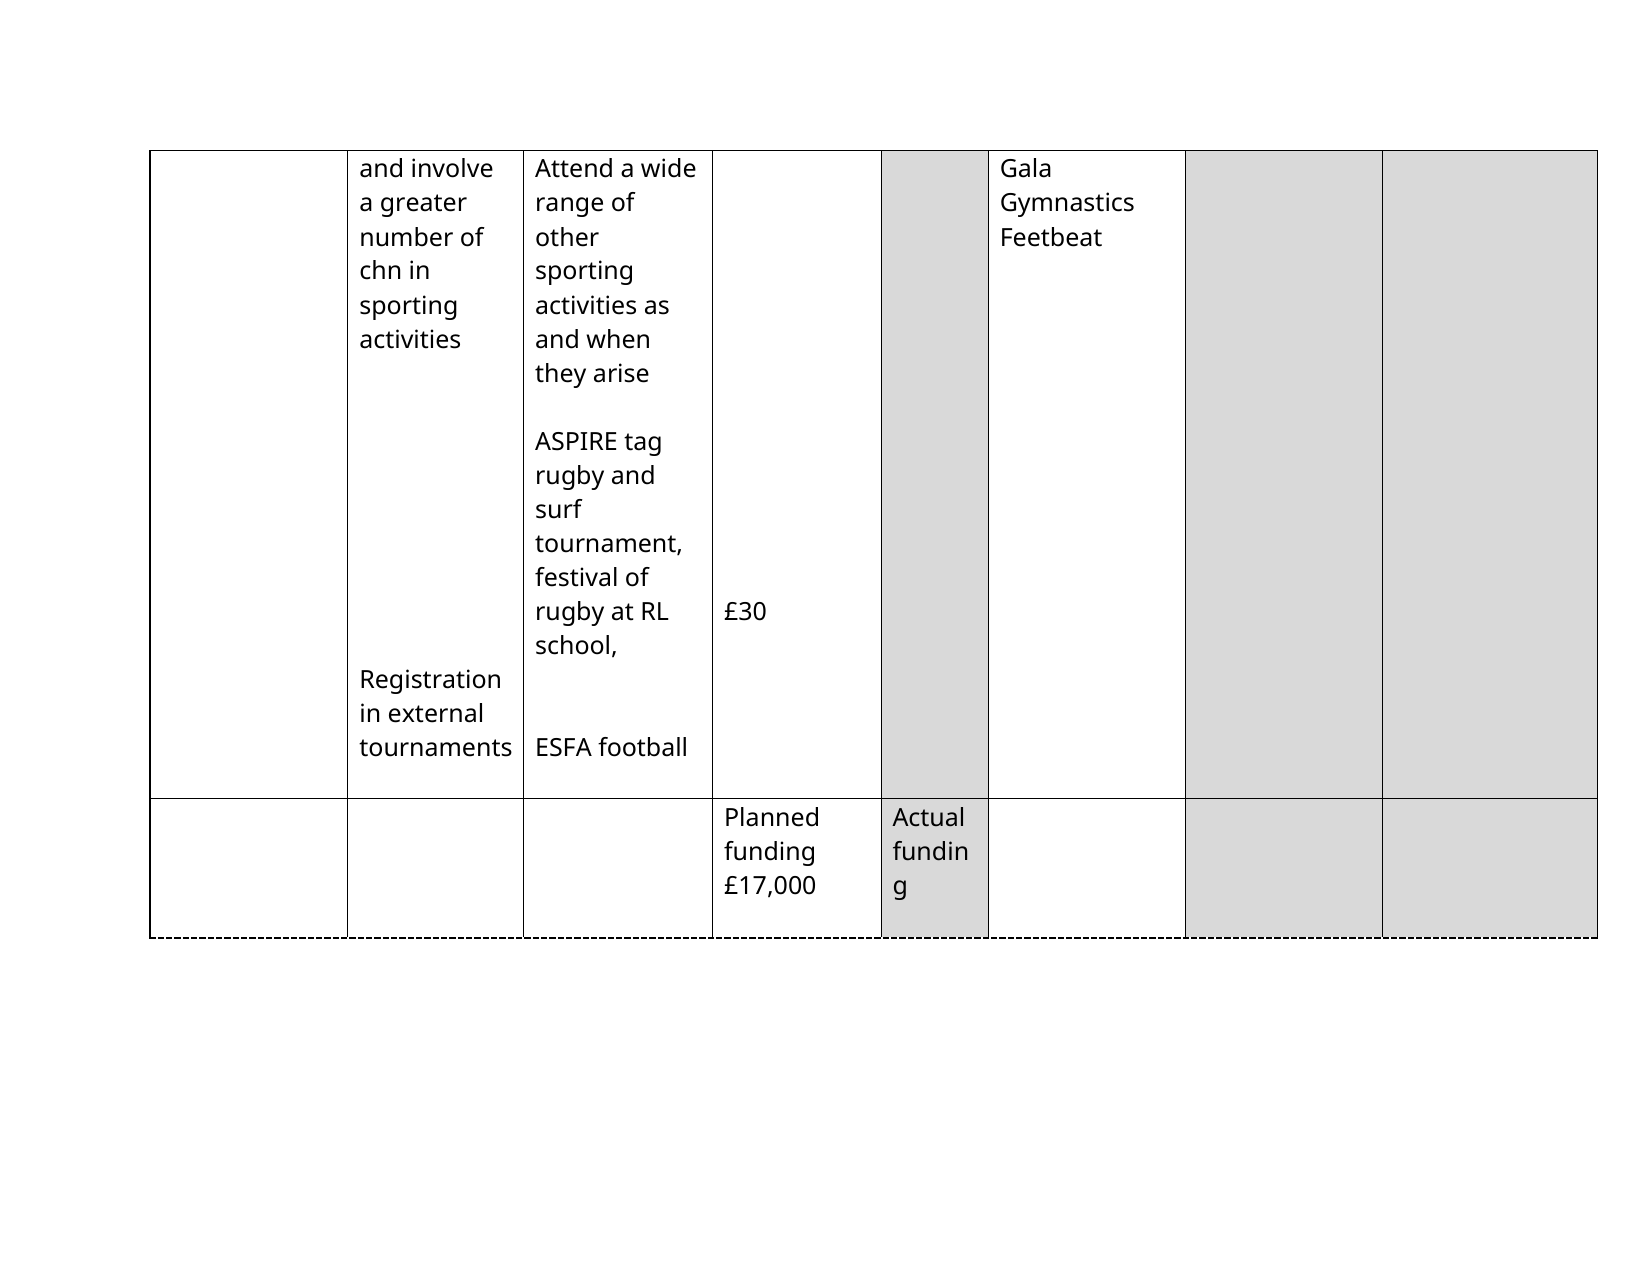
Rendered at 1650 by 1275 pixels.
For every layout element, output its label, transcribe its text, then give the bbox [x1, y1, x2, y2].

table_cell [1186, 799, 1382, 937]
table_cell [1186, 151, 1382, 798]
table_cell [989, 799, 1185, 937]
table_cell [1383, 799, 1597, 937]
table_cell £5000 £30 [713, 151, 881, 798]
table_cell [524, 151, 712, 798]
table_cell [1383, 151, 1597, 798]
table_cell [882, 151, 988, 798]
table_cell [151, 151, 347, 798]
table_cell [348, 799, 523, 937]
table_cell Planned funding £17,000 [713, 799, 881, 937]
table_cell [151, 799, 347, 937]
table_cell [348, 151, 523, 798]
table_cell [989, 151, 1185, 798]
table_cell [524, 799, 712, 937]
table_cell Actual funding [882, 799, 988, 937]
